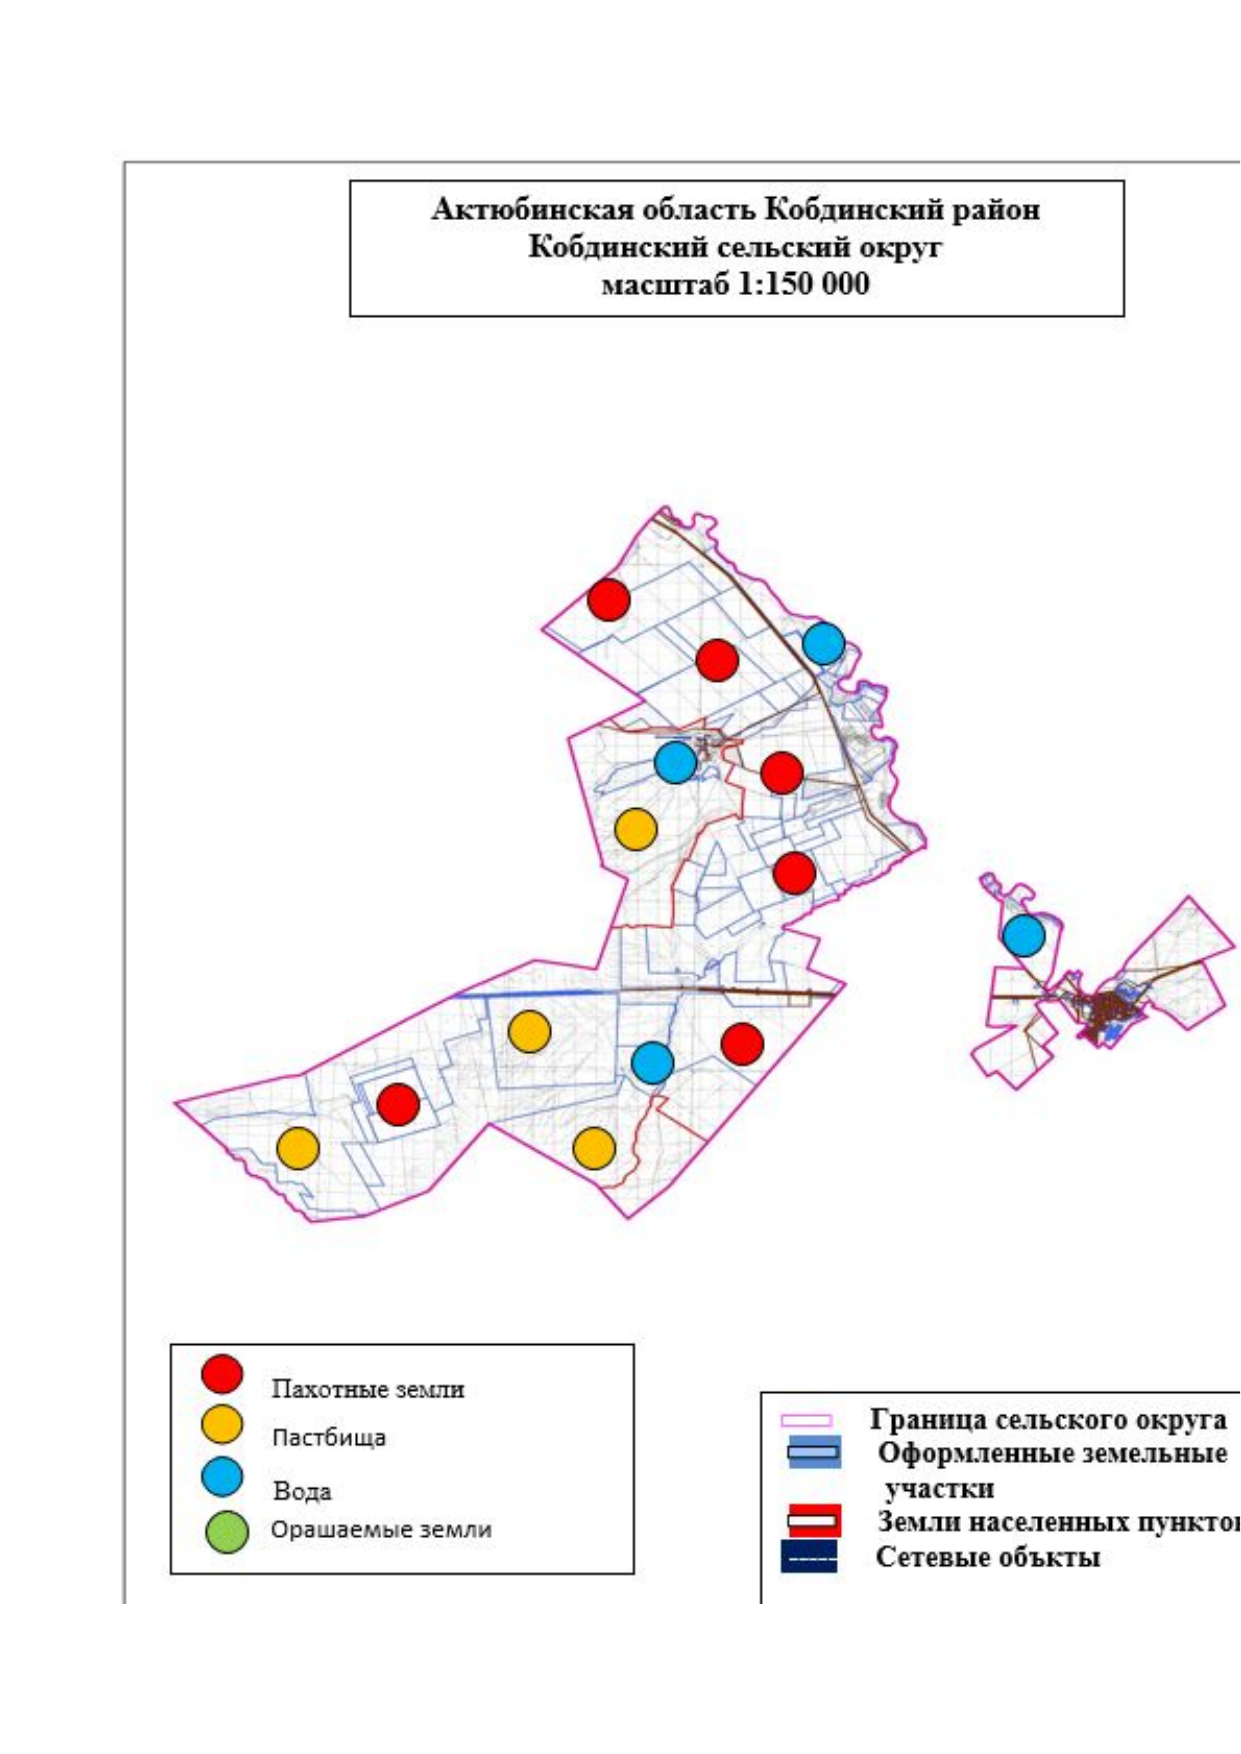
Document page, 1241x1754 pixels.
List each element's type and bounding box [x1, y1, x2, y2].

picture [112, 150, 1241, 1604]
